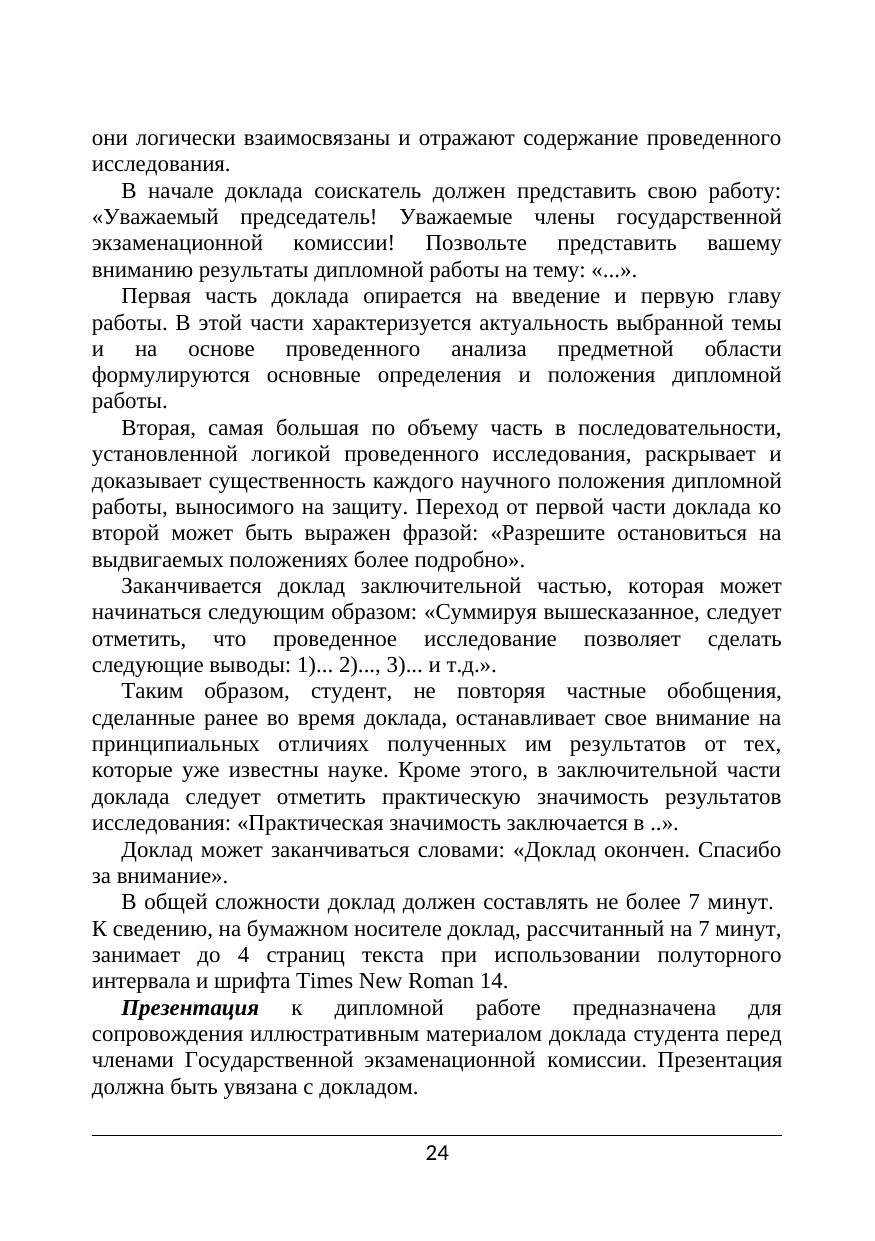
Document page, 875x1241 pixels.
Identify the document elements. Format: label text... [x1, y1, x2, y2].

text Вторая, самая большая по объему часть в последовательности, установленной логикой проведенного исследования, раскрывает и доказывает существенность каждого научного положения дипломной работы, выносимого на защиту. Переход от первой части доклада ко второй может быть выражен фразой: «Разрешите остановиться на выдвигаемых положениях более подробно». [92, 414, 782, 572]
text В общей сложности доклад должен составлять не более 7 минут. К сведению, на бумажном носителе доклад, рассчитанный на 7 минут, занимает до 4 страниц текста при использовании полуторного интервала и шрифта Times New Roman 14. [92, 888, 782, 994]
text В начале доклада соискатель должен представить свою работу: «Уважаемый председатель! Уважаемые члены государственной экзаменационной комиссии! Позвольте представить вашему вниманию результаты дипломной работы на тему: «...». [92, 177, 782, 282]
text Первая часть доклада опирается на введение и первую главу работы. В этой части характеризуется актуальность выбранной темы и на основе проведенного анализа предметной области формулируются основные определения и положения дипломной работы. [92, 282, 782, 414]
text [92, 124, 782, 177]
text Таким образом, студент, не повторяя частные обобщения, сделанные ранее во время доклада, останавливает свое внимание на принципиальных отличиях полученных им результатов от тех, которые уже известны науке. Кроме этого, в заключительной части доклада следует отметить практическую значимость результатов исследования: «Практическая значимость заключается в ..». [92, 677, 782, 836]
text Заканчивается доклад заключительной частью, которая может начинаться следующим образом: «Суммируя вышесказанное, следует отметить, что проведенное исследование позволяет сделать следующие выводы: 1)... 2)..., 3)... и т.д.». [92, 572, 782, 677]
text Доклад может заканчиваться словами: «Доклад окончен. Спасибо за внимание». [92, 836, 782, 888]
text Презентация к дипломной работе предназначена для сопровождения иллюстративным материалом доклада студента перед членами Государственной экзаменационной комиссии. Презентация должна быть увязана с докладом. [92, 994, 782, 1099]
